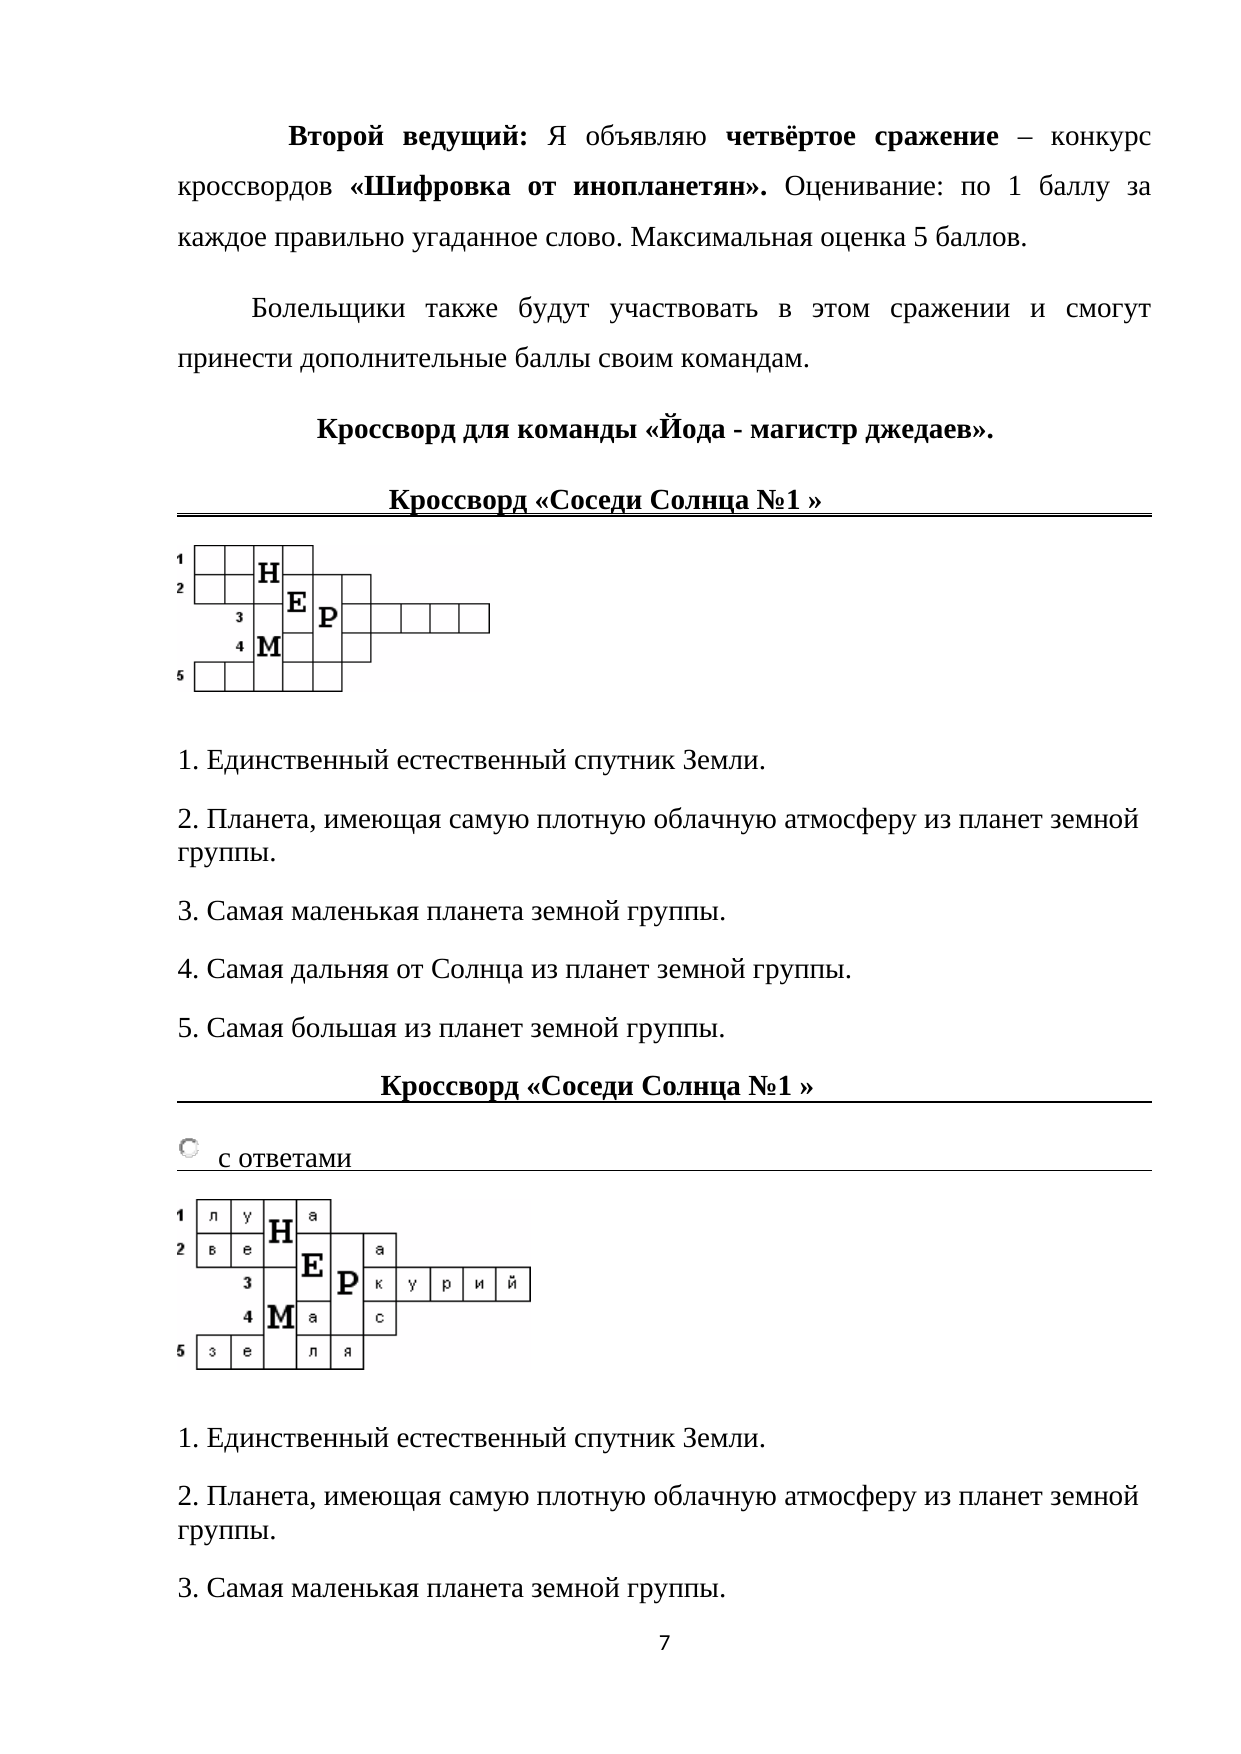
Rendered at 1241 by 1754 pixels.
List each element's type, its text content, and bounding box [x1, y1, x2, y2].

text 2. Планета, имеющая самую плотную облачную атмосферу из планет земной группы. [177, 801, 1152, 868]
text 4. Самая дальняя от Солнца из планет земной группы. [177, 951, 1152, 985]
text 2. Планета, имеющая самую плотную облачную атмосферу из планет земной группы. [177, 1478, 1152, 1545]
text Кроссворд для команды «Йода - магистр джедаев». [177, 411, 1152, 445]
text 5. Самая большая из планет земной группы. [177, 1010, 1152, 1043]
picture [177, 545, 490, 692]
text с ответами [177, 1131, 1152, 1170]
subtitle Кроссворд «Соседи Солнца №1 » [177, 482, 1152, 513]
text Болельщики также будут участвовать в этом сражении и смогут принести дополнительные баллы своим командам. [177, 290, 1152, 374]
text 3. Самая маленькая планета земной группы. [177, 893, 1152, 926]
text Второй ведущий: Я объявляю четвёртое сражение – конкурс кроссвордов «Шифровка от инопланетян». Оценивание: по 1 баллу за каждое правильно угаданное слово. Максимальная оценка 5 баллов. [177, 118, 1152, 252]
text 1. Единственный естественный спутник Земли. [177, 1420, 1152, 1453]
text 3. Самая маленькая планета земной группы. [177, 1570, 1152, 1604]
text 1. Единственный естественный спутник Земли. [177, 742, 1152, 776]
subtitle Кроссворд «Соседи Солнца №1 » [177, 1068, 1152, 1101]
picture [177, 1199, 531, 1370]
